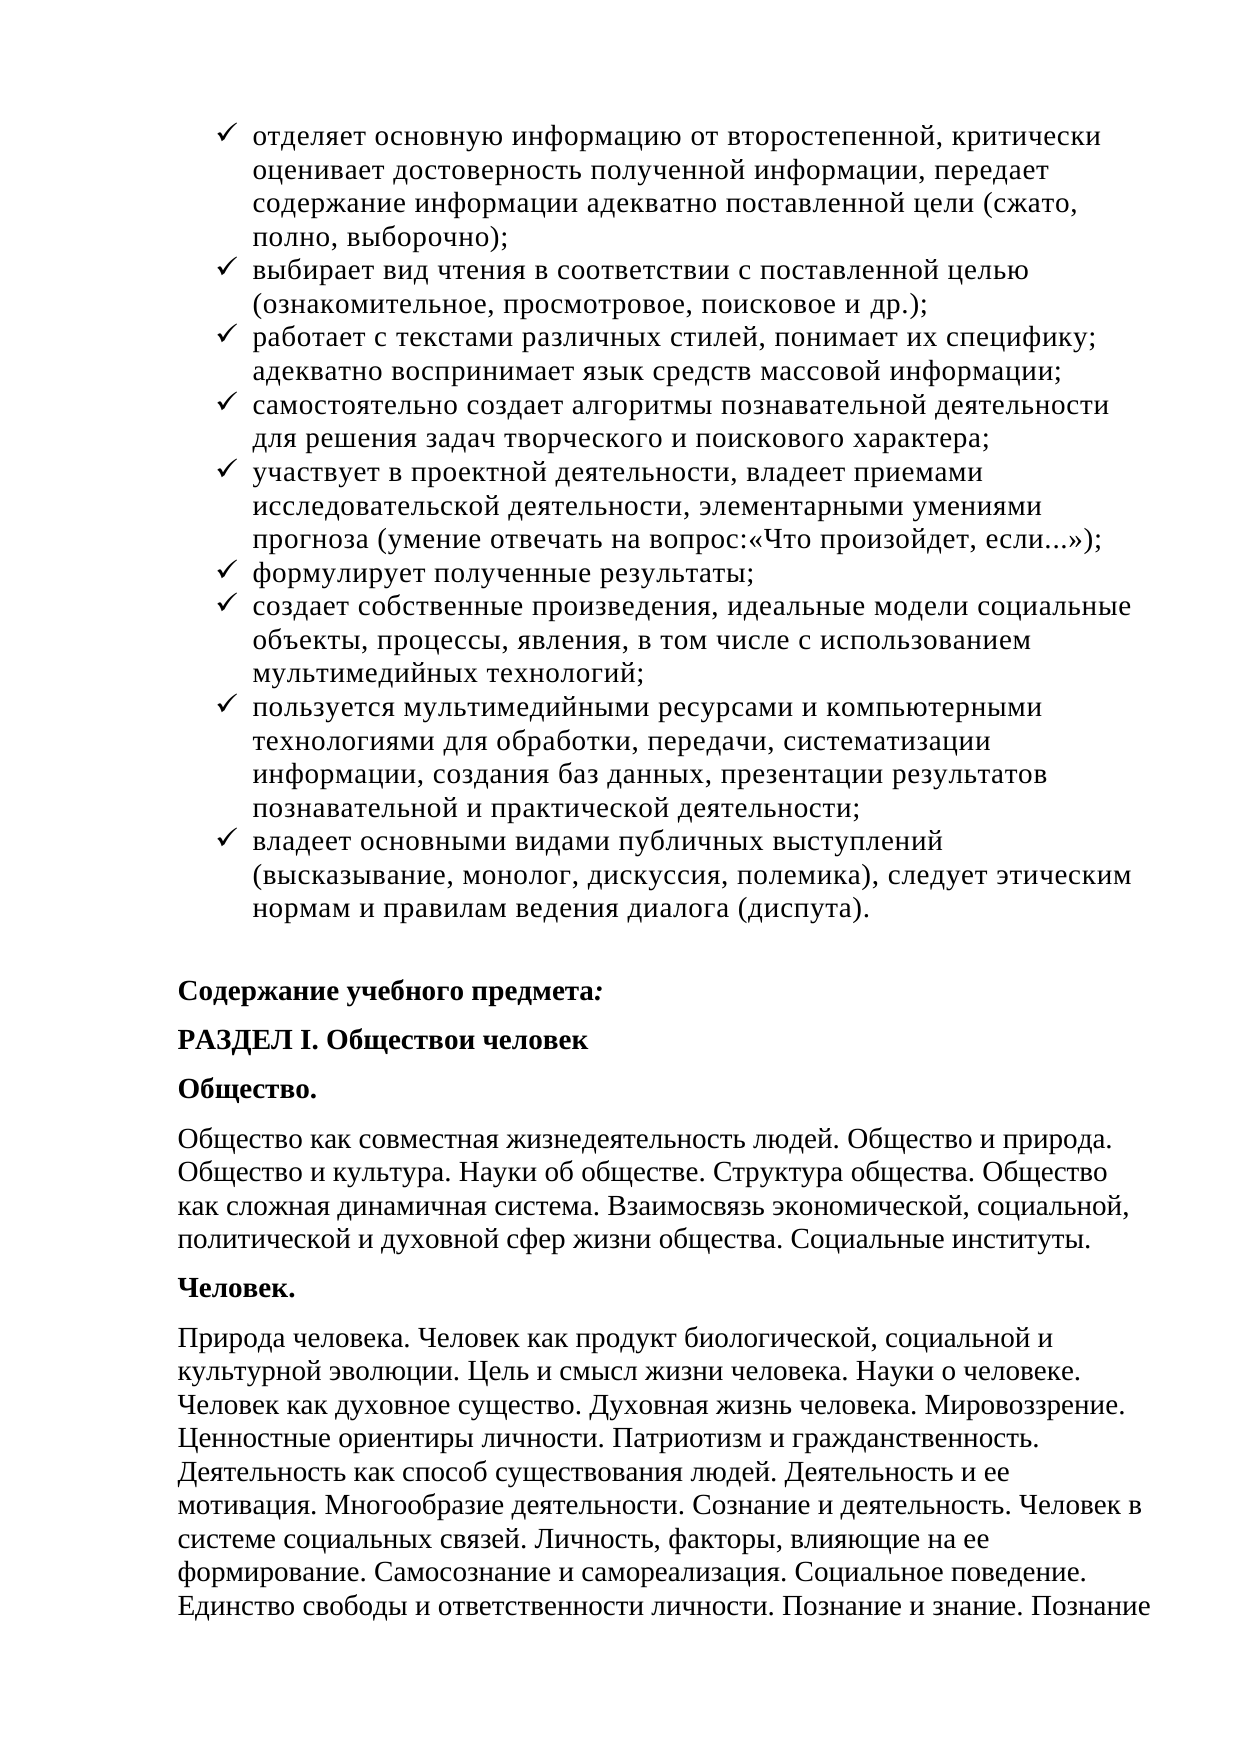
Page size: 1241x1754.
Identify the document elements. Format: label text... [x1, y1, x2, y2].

list формулирует полученные результаты; [215, 555, 1152, 588]
list пользуется мультимедийными ресурсами и компьютерными технологиями для обработки, передачи, систематизации информации, создания баз данных, презентации результатов познавательной и практической деятельности; [215, 689, 1152, 823]
list участвует в проектной деятельности, владеет приемами исследовательской деятельности, элементарными умениями прогноза (умение отвечать на вопрос:«Что произойдет, если...»); [215, 454, 1152, 555]
text Содержание учебного предмета: [177, 973, 1152, 1007]
list отделяет основную информацию от второстепенной, критически оценивает достоверность полученной информации, передает содержание информации адекватно поставленной цели (сжато, полно, выборочно); [215, 118, 1152, 252]
text Общество. [177, 1072, 1152, 1105]
text Общество как совместная жизнедеятельность людей. Общество и природа. Общество и культура. Науки об обществе. Структура общества. Общество как сложная динамичная система. Взаимосвязь экономической, социальной, политической и духовной сфер жизни общества. Социальные институты. [177, 1121, 1152, 1255]
text Человек. [177, 1271, 1152, 1304]
list работает с текстами различных стилей, понимает их специфику; адекватно воспринимает язык средств массовой информации; [215, 319, 1152, 387]
list самостоятельно создает алгоритмы познавательной деятельности для решения задач творческого и поискового характера; [215, 387, 1152, 454]
list выбирает вид чтения в соответствии с поставленной целью (ознакомительное, просмотровое, поисковое и др.); [215, 252, 1152, 319]
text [177, 1320, 1152, 1622]
list владеет основными видами публичных выступлений (высказывание, монолог, дискуссия, полемика), следует этическим нормам и правилам ведения диалога (диспута). [215, 823, 1152, 924]
text РАЗДЕЛ I. Обществои человек [177, 1022, 1152, 1056]
list создает собственные произведения, идеальные модели социальные объекты, процессы, явления, в том числе с использованием мультимедийных технологий; [215, 588, 1152, 689]
